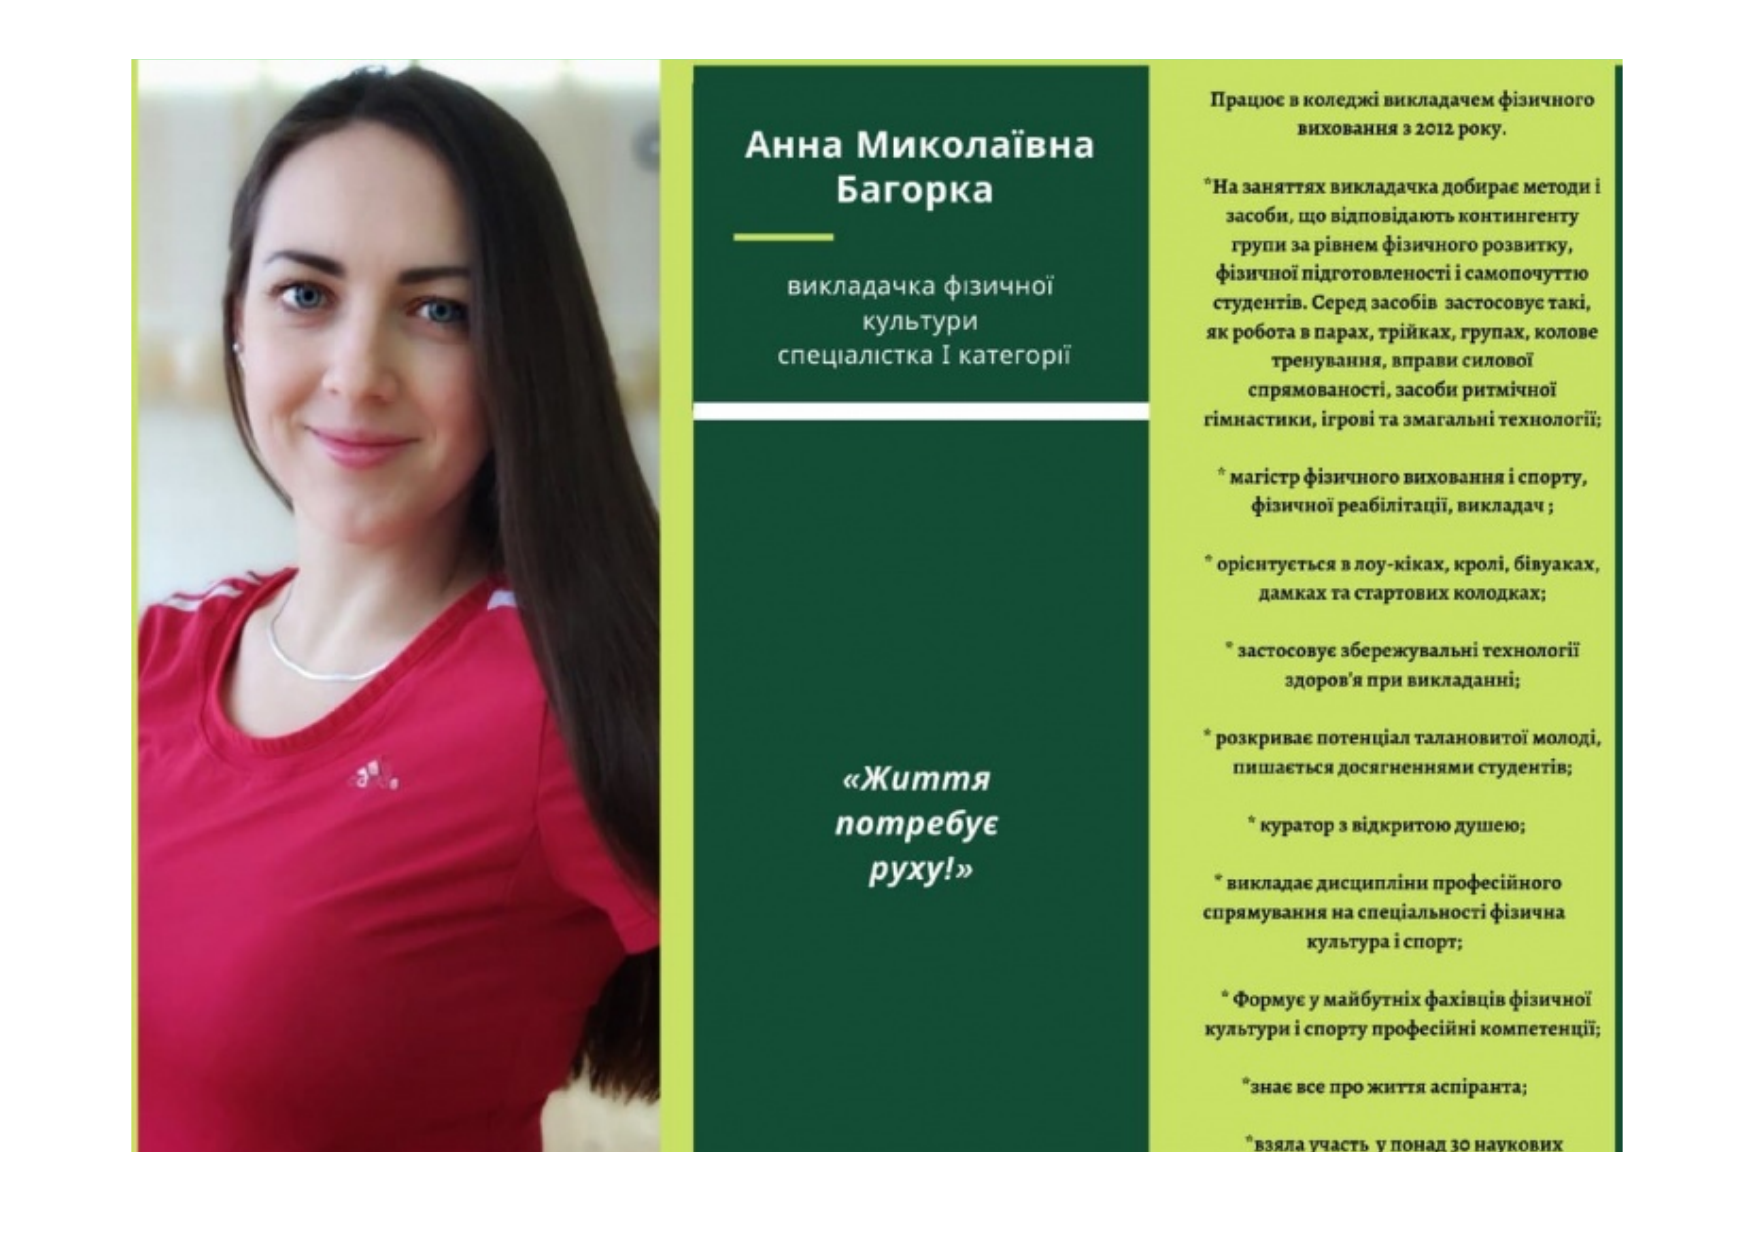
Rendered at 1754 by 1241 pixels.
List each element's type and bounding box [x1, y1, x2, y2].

picture [131, 59, 1623, 1152]
